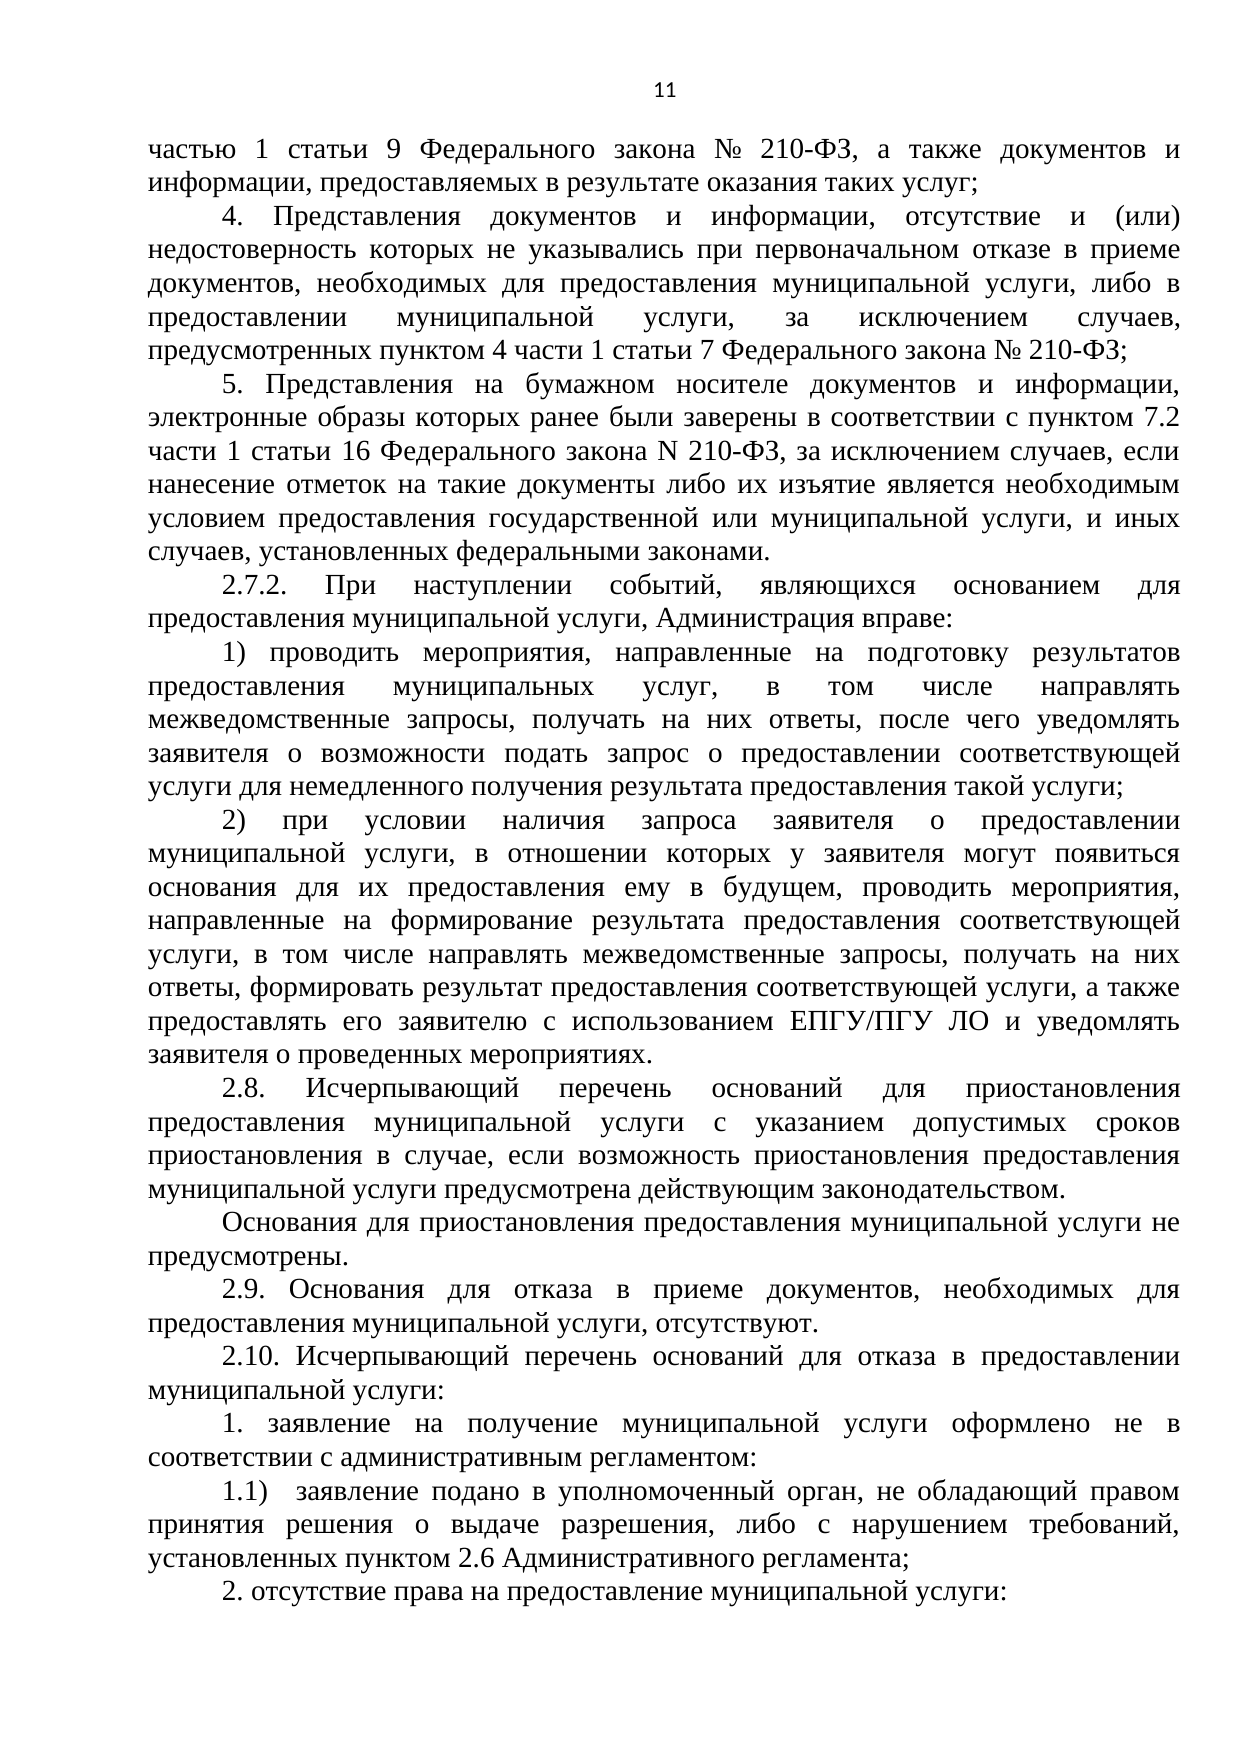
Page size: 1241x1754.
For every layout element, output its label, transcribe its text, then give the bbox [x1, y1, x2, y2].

text 2.8. Исчерпывающий перечень оснований для приостановления предоставления муниципальной услуги с указанием допустимых сроков приостановления в случае, если возможность приостановления предоставления муниципальной услуги предусмотрена действующим законодательством. [148, 1070, 1181, 1204]
text 5. Представления на бумажном носителе документов и информации, электронные образы которых ранее были заверены в соответствии с пунктом 7.2 части 1 статьи 16 Федерального закона N 210-ФЗ, за исключением случаев, если нанесение отметок на такие документы либо их изъятие является необходимым условием предоставления государственной или муниципальной услуги, и иных случаев, установленных федеральными законами. [148, 366, 1181, 567]
text Основания для приостановления предоставления муниципальной услуги не предусмотрены. [148, 1204, 1181, 1271]
text 1. заявление на получение муниципальной услуги оформлено не в соответствии с административным регламентом: [148, 1406, 1181, 1473]
text 2. отсутствие права на предоставление муниципальной услуги: [148, 1573, 1181, 1607]
text 1.1) заявление подано в уполномоченный орган, не обладающий правом принятия решения о выдаче разрешения, либо с нарушением требований, установленных пунктом 2.6 Административного регламента; [148, 1473, 1181, 1573]
text 2.10. Исчерпывающий перечень оснований для отказа в предоставлении муниципальной услуги: [148, 1338, 1181, 1406]
text 4. Представления документов и информации, отсутствие и (или) недостоверность которых не указывались при первоначальном отказе в приеме документов, необходимых для предоставления муниципальной услуги, либо в предоставлении муниципальной услуги, за исключением случаев, предусмотренных пунктом 4 части 1 статьи 7 Федерального закона № 210-ФЗ; [148, 198, 1181, 366]
text 2) при условии наличия запроса заявителя о предоставлении муниципальной услуги, в отношении которых у заявителя могут появиться основания для их предоставления ему в будущем, проводить мероприятия, направленные на формирование результата предоставления соответствующей услуги, в том числе направлять межведомственные запросы, получать на них ответы, формировать результат предоставления соответствующей услуги, а также предоставлять его заявителю с использованием ЕПГУ/ПГУ ЛО и уведомлять заявителя о проведенных мероприятиях. [148, 802, 1181, 1070]
text 2.7.2. При наступлении событий, являющихся основанием для предоставления муниципальной услуги, Администрация вправе: [148, 567, 1181, 634]
text 1) проводить мероприятия, направленные на подготовку результатов предоставления муниципальных услуг, в том числе направлять межведомственные запросы, получать на них ответы, после чего уведомлять заявителя о возможности подать запрос о предоставлении соответствующей услуги для немедленного получения результата предоставления такой услуги; [148, 634, 1181, 802]
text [148, 131, 1181, 198]
text 2.9. Основания для отказа в приеме документов, необходимых для предоставления муниципальной услуги, отсутствуют. [148, 1271, 1181, 1338]
